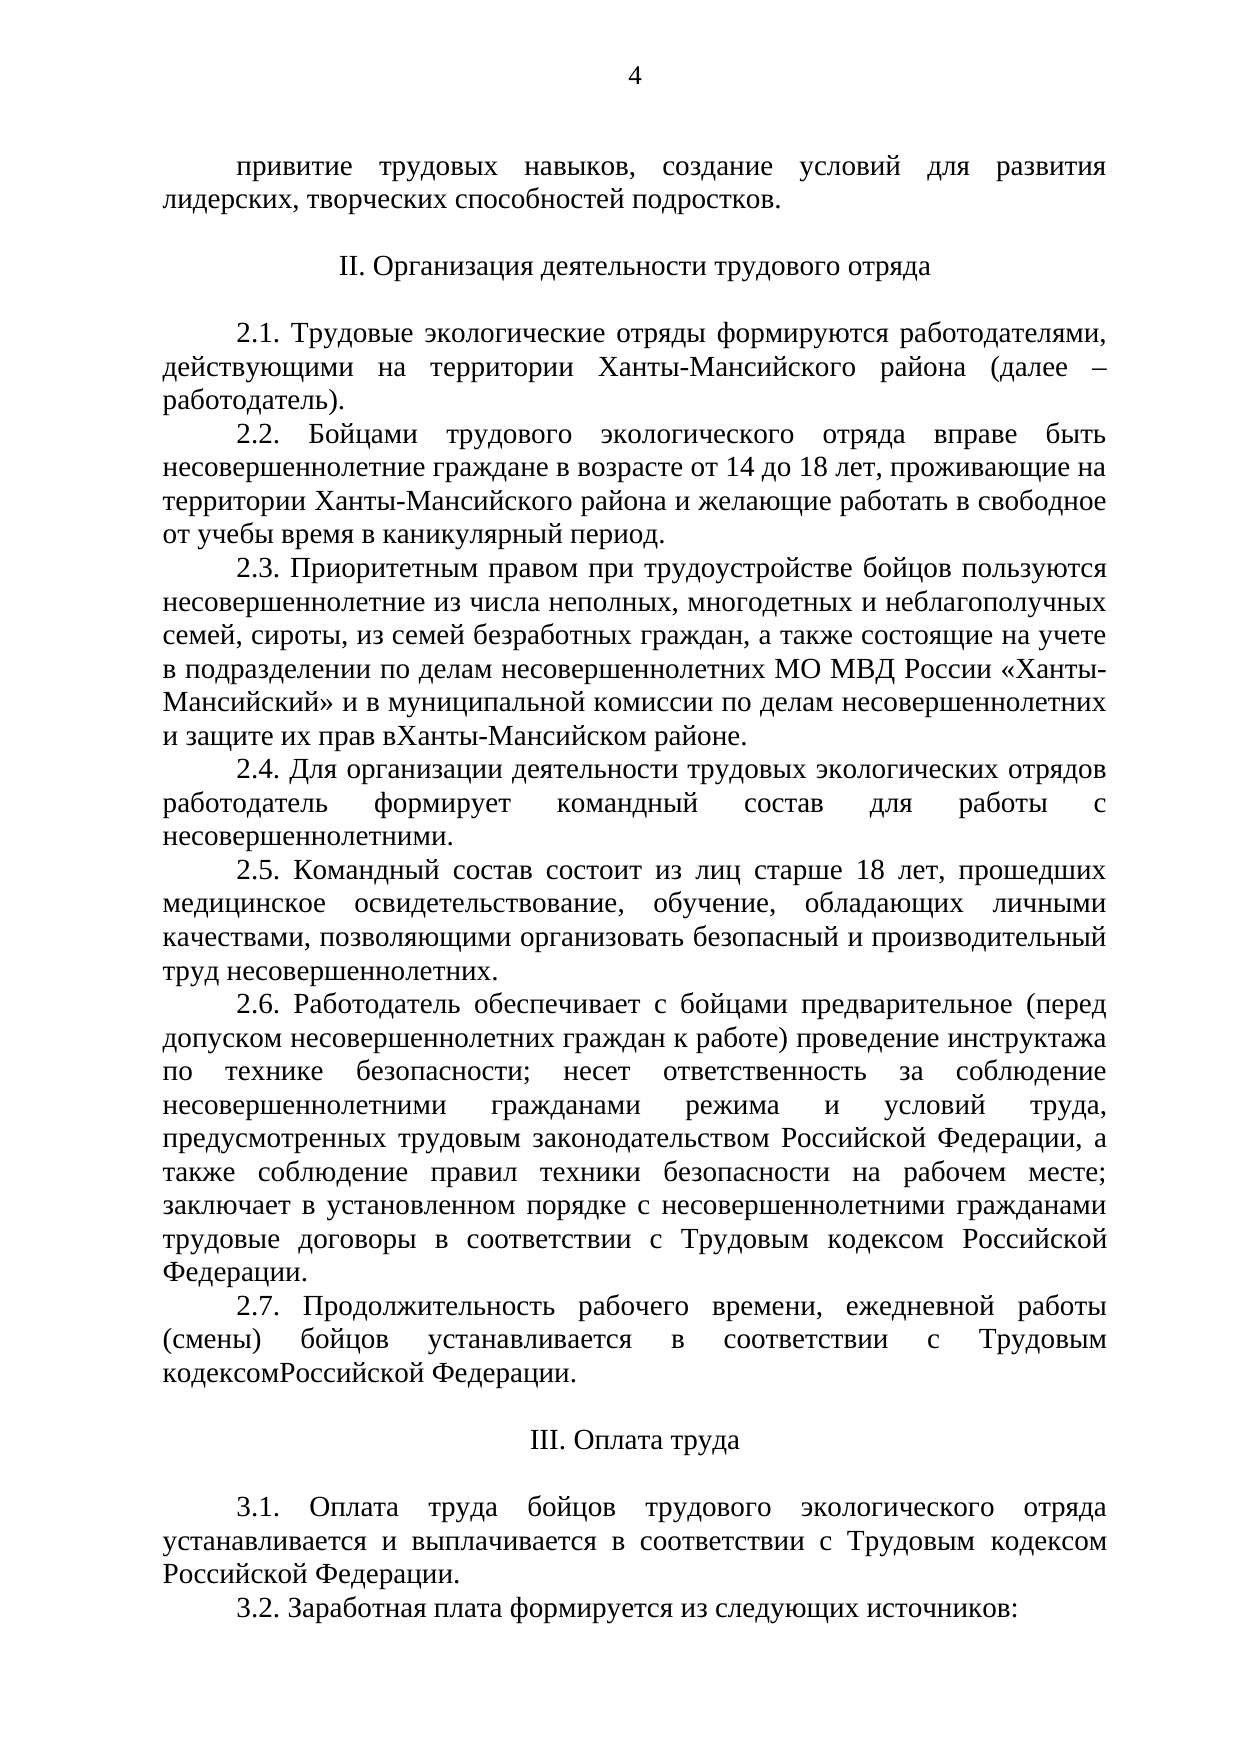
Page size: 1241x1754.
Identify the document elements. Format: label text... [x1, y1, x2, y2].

text 2.5. Командный состав состоит из лиц старше 18 лет, прошедших медицинское освидетельствование, обучение, обладающих личными качествами, позволяющими организовать безопасный и производительный труд несовершеннолетних. [162, 852, 1107, 986]
text 2.1. Трудовые экологические отряды формируются работодателями, действующими на территории Ханты-Мансийского района (далее – работодатель). [162, 315, 1107, 416]
text 2.7. Продолжительность рабочего времени, ежедневной работы (смены) бойцов устанавливается в соответствии с Трудовым кодексомРоссийской Федерации. [162, 1288, 1107, 1389]
text привитие трудовых навыков, создание условий для развития лидерских, творческих способностей подростков. [162, 148, 1107, 215]
text 2.6. Работодатель обеспечивает с бойцами предварительное (перед допуском несовершеннолетних граждан к работе) проведение инструктажа по технике безопасности; несет ответственность за соблюдение несовершеннолетними гражданами режима и условий труда, предусмотренных трудовым законодательством Российской Федерации, а также соблюдение правил техники безопасности на рабочем месте; заключает в установленном порядке с несовершеннолетними гражданами трудовые договоры в соответствии с Трудовым кодексом Российской Федерации. [162, 986, 1107, 1288]
text 3.1. Оплата труда бойцов трудового экологического отряда устанавливается и выплачивается в соответствии с Трудовым кодексом Российской Федерации. [162, 1489, 1107, 1590]
text 2.2. Бойцами трудового экологического отряда вправе быть несовершеннолетние граждане в возрасте от 14 до 18 лет, проживающие на территории Ханты-Мансийского района и желающие работать в свободное от учебы время в каникулярный период. [162, 416, 1107, 550]
text 3.2. Заработная плата формируется из следующих источников: [162, 1590, 1107, 1623]
text II. Организация деятельности трудового отряда [162, 248, 1107, 282]
text 2.3. Приоритетным правом при трудоустройстве бойцов пользуются несовершеннолетние из числа неполных, многодетных и неблагополучных семей, сироты, из семей безработных граждан, а также состоящие на учете в подразделении по делам несовершеннолетних МО МВД России «Ханты-Мансийский» и в муниципальной комиссии по делам несовершеннолетних и защите их прав вХанты-Мансийском районе. [162, 550, 1107, 751]
text 2.4. Для организации деятельности трудовых экологических отрядов работодатель формирует командный состав для работы с несовершеннолетними. [162, 751, 1107, 852]
text III. Оплата труда [162, 1422, 1107, 1456]
